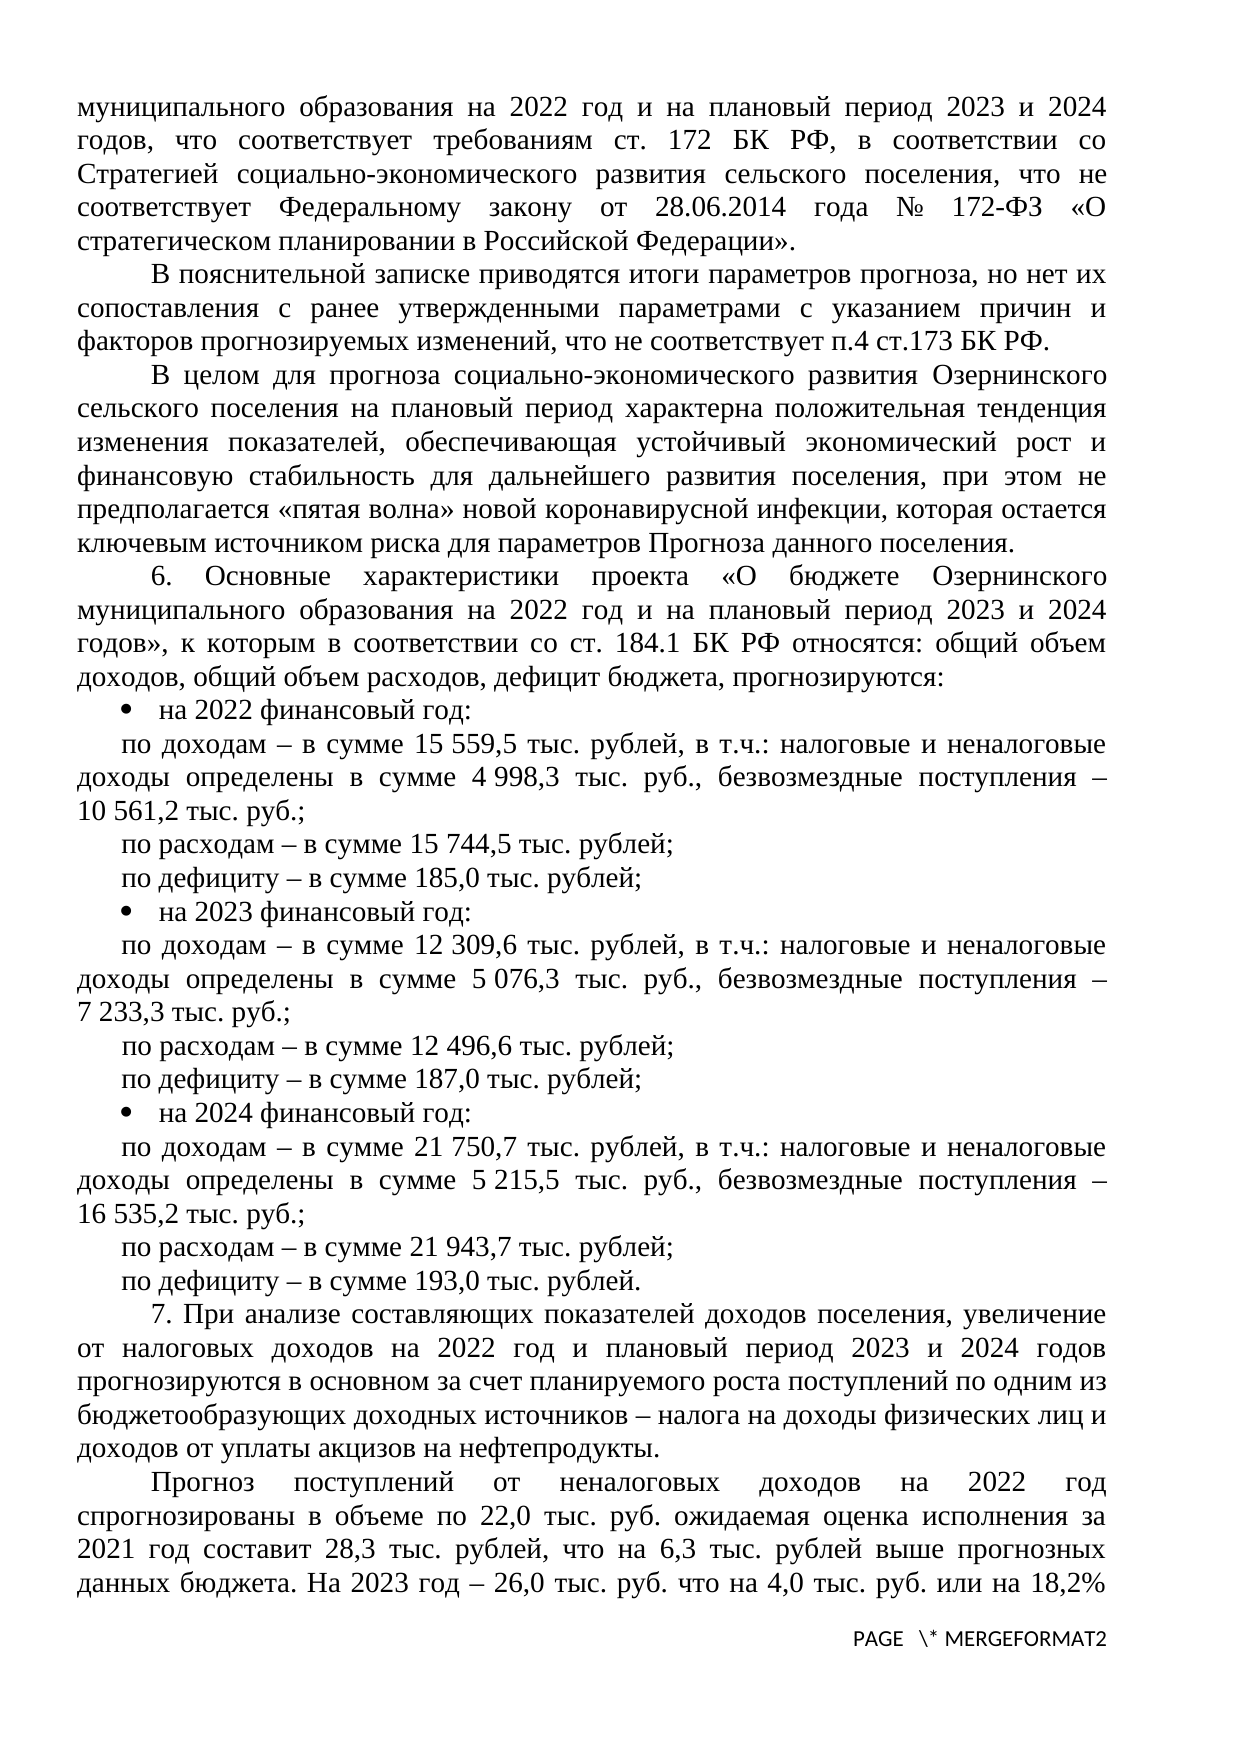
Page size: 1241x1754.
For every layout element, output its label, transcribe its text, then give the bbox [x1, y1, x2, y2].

list на 2022 финансовый год: [121, 692, 1107, 726]
text по доходам – в сумме 12 309,6 тыс. рублей, в т.ч.: налоговые и неналоговые доходы определены в сумме 5 076,3 тыс. руб., безвозмездные поступления – 7 233,3 тыс. руб.; [77, 927, 1107, 1028]
list на 2024 финансовый год: [121, 1095, 1107, 1129]
text по расходам – в сумме 15 744,5 тыс. рублей; [77, 827, 1107, 860]
text по расходам – в сумме 21 943,7 тыс. рублей; [77, 1229, 1107, 1263]
text по расходам – в сумме 12 496,6 тыс. рублей; [77, 1028, 1107, 1062]
text В целом для прогноза социально-экономического развития Озернинского сельского поселения на плановый период характерна положительная тенденция изменения показателей, обеспечивающая устойчивый экономический рост и финансовую стабильность для дальнейшего развития поселения, при этом не предполагается «пятая волна» новой коронавирусной инфекции, которая остается ключевым источником риска для параметров Прогноза данного поселения. [77, 357, 1107, 558]
text 6. Основные характеристики проекта «О бюджете Озернинского муниципального образования на 2022 год и на плановый период 2023 и 2024 годов», к которым в соответствии со ст. 184.1 БК РФ относятся: общий объем доходов, общий объем расходов, дефицит бюджета, прогнозируются: [77, 558, 1107, 692]
text по доходам – в сумме 21 750,7 тыс. рублей, в т.ч.: налоговые и неналоговые доходы определены в сумме 5 215,5 тыс. руб., безвозмездные поступления – 16 535,2 тыс. руб.; [77, 1129, 1107, 1229]
text 7. При анализе составляющих показателей доходов поселения, увеличение от налоговых доходов на 2022 год и плановый период 2023 и 2024 годов прогнозируются в основном за счет планируемого роста поступлений по одним из бюджетообразующих доходных источников – налога на доходы физических лиц и доходов от уплаты акцизов на нефтепродукты. [77, 1296, 1107, 1464]
text В пояснительной записке приводятся итоги параметров прогноза, но нет их сопоставления с ранее утвержденными параметрами с указанием причин и факторов прогнозируемых изменений, что не соответствует п.4 ст.173 БК РФ. [77, 256, 1107, 357]
text по дефициту – в сумме 185,0 тыс. рублей; [77, 860, 1107, 894]
text по доходам – в сумме 15 559,5 тыс. рублей, в т.ч.: налоговые и неналоговые доходы определены в сумме 4 998,3 тыс. руб., безвозмездные поступления – 10 561,2 тыс. руб.; [77, 726, 1107, 827]
text по дефициту – в сумме 187,0 тыс. рублей; [77, 1062, 1107, 1095]
list на 2023 финансовый год: [121, 894, 1107, 927]
text по дефициту – в сумме 193,0 тыс. рублей. [77, 1263, 1107, 1296]
